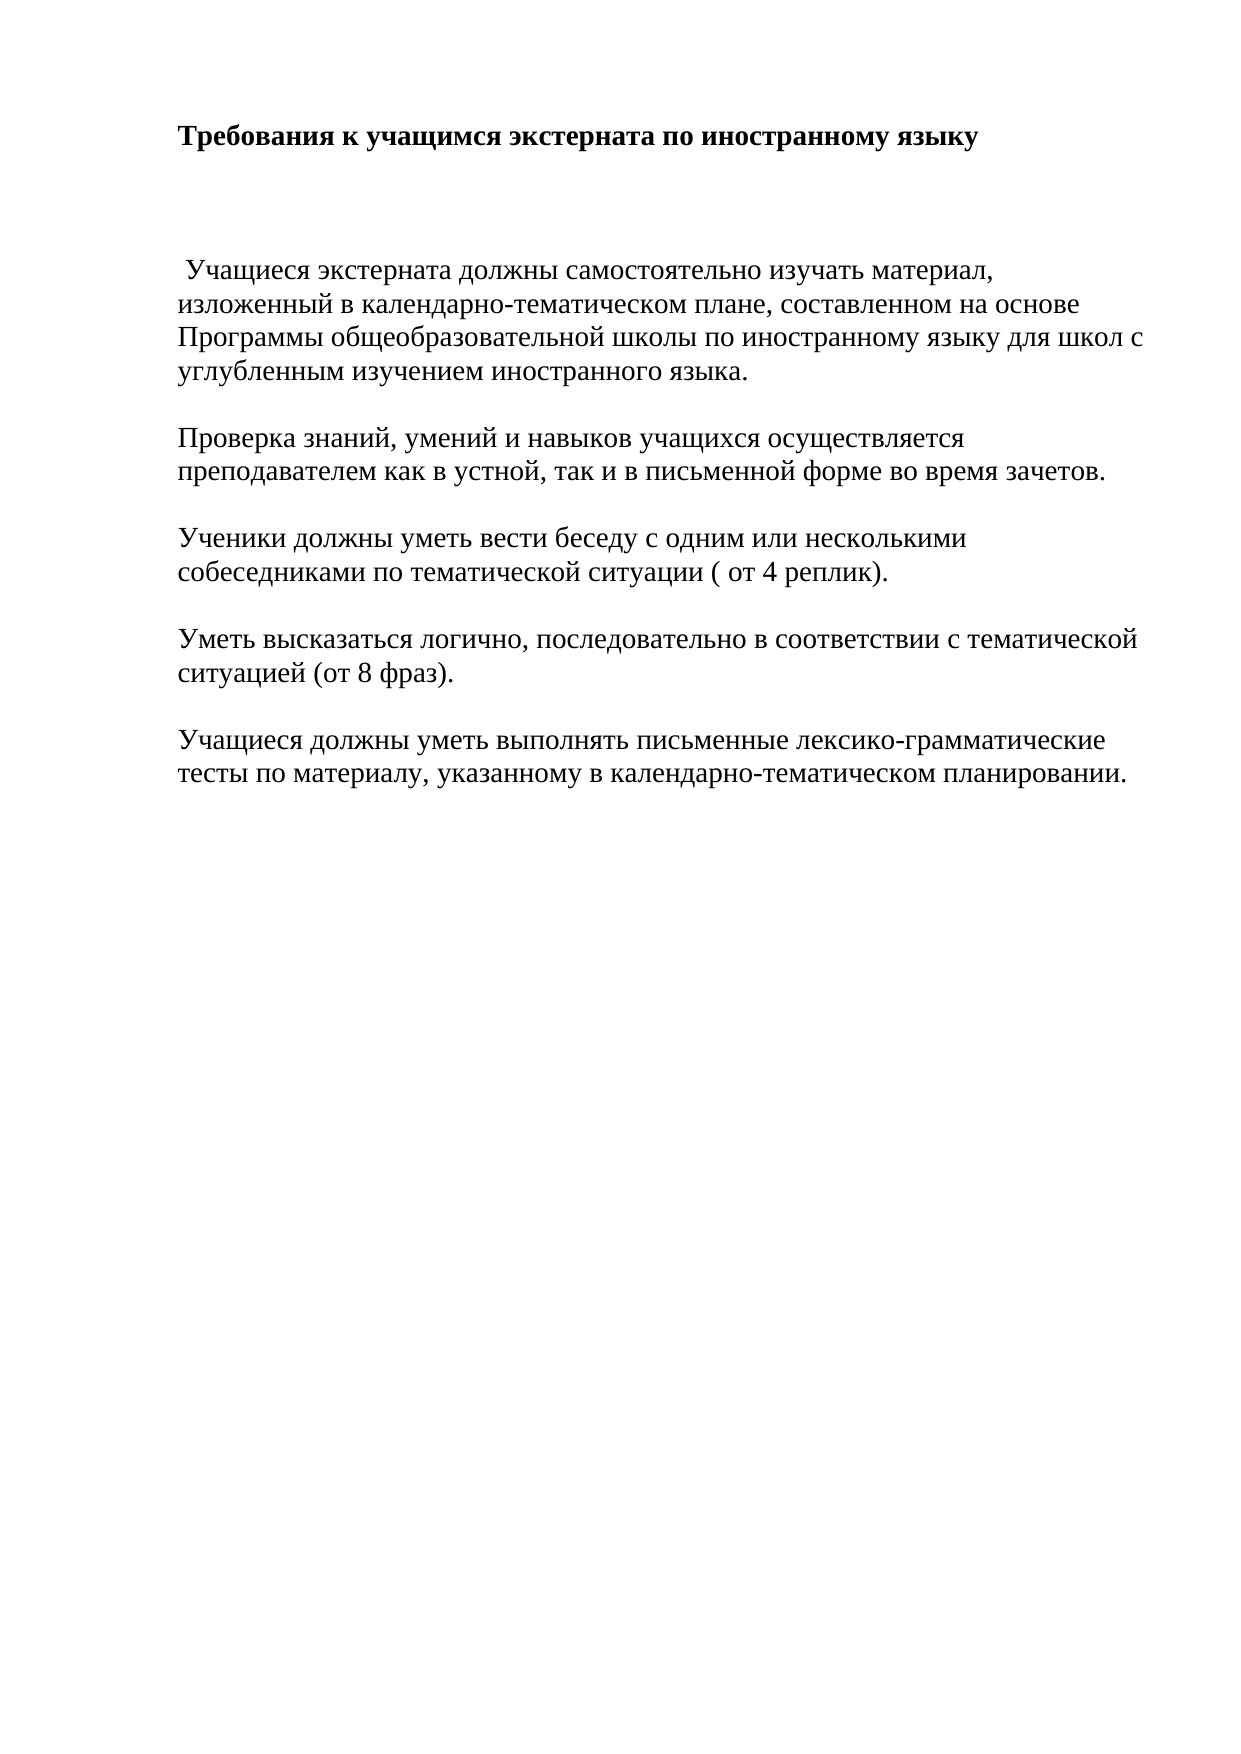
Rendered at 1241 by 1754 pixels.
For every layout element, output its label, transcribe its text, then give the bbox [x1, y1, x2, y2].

text Учащиеся экстерната должны самостоятельно изучать материал, изложенный в календарно-тематическом плане, составленном на основе Программы общеобразовательной школы по иностранному языку для школ с углубленным изучением иностранного языка. [177, 252, 1152, 386]
text Требования к учащимся экстерната по иностранному языку [177, 118, 1152, 152]
text Учащиеся должны уметь выполнять письменные лексико-грамматические тесты по материалу, указанному в календарно-тематическом планировании. [177, 722, 1152, 789]
text Проверка знаний, умений и навыков учащихся осуществляется преподавателем как в устной, так и в письменной форме во время зачетов. [177, 420, 1152, 487]
text Ученики должны уметь вести беседу с одним или несколькими собеседниками по тематической ситуации ( от 4 реплик). [177, 521, 1152, 588]
text Уметь высказаться логично, последовательно в соответствии с тематической ситуацией (от 8 фраз). [177, 621, 1152, 688]
